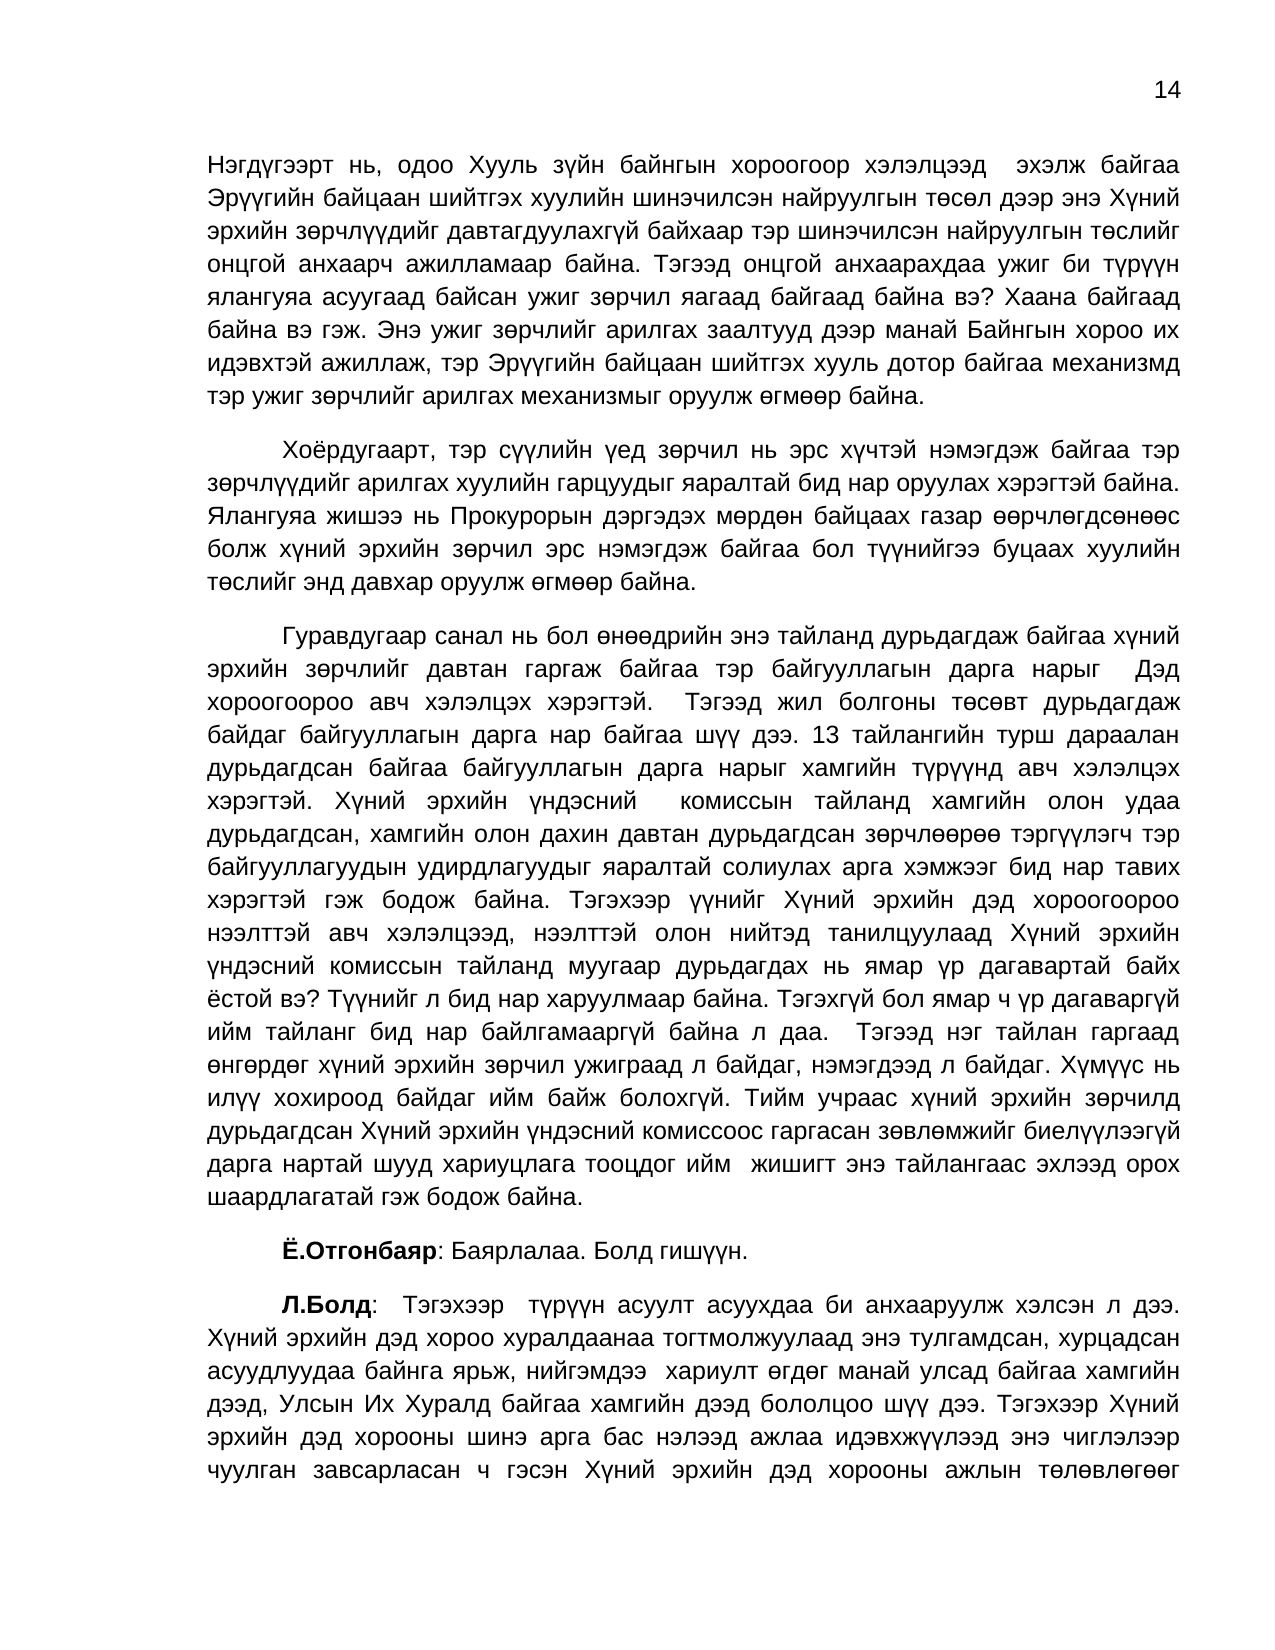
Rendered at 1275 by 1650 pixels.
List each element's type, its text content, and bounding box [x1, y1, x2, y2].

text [207, 150, 1181, 410]
text Хоёрдугаарт, тэр сүүлийн үед зөрчил нь эрс хүчтэй нэмэгдэж байгаа тэр зөрчлүүдийг арилгах хуулийн гарцуудыг яаралтай бид нар оруулах хэрэгтэй байна. Ялангуяа жишээ нь Прокурорын дэргэдэх мөрдөн байцаах газар өөрчлөгдсөнөөс болж хүний эрхийн зөрчил эрс нэмэгдэж байгаа бол түүнийгээ буцаах хуулийн төслийг энд давхар оруулж өгмөөр байна. [207, 435, 1181, 596]
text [207, 1290, 1181, 1484]
text Гуравдугаар санал нь бол өнөөдрийн энэ тайланд дурьдагдаж байгаа хүний эрхийн зөрчлийг давтан гаргаж байгаа тэр байгууллагын дарга нарыг Дэд хороогоороо авч хэлэлцэх хэрэгтэй. Тэгээд жил болгоны төсөвт дурьдагдаж байдаг байгууллагын дарга нар байгаа шүү дээ. 13 тайлангийн турш дараалан дурьдагдсан байгаа байгууллагын дарга нарыг хамгийн түрүүнд авч хэлэлцэх хэрэгтэй. Хүний эрхийн үндэсний комиссын тайланд хамгийн олон удаа дурьдагдсан, хамгийн олон дахин давтан дурьдагдсан зөрчлөөрөө тэргүүлэгч тэр байгууллагуудын удирдлагуудыг яаралтай солиулах арга хэмжээг бид нар тавих хэрэгтэй гэж бодож байна. Тэгэхээр үүнийг Хүний эрхийн дэд хороогоороо нээлттэй авч хэлэлцээд, нээлттэй олон нийтэд танилцуулаад Хүний эрхийн үндэсний комиссын тайланд муугаар дурьдагдах нь ямар үр дагавартай байх ёстой вэ? Түүнийг л бид нар харуулмаар байна. Тэгэхгүй бол ямар ч үр дагаваргүй ийм тайланг бид нар байлгамааргүй байна л даа. Тэгээд нэг тайлан гаргаад өнгөрдөг хүний эрхийн зөрчил ужиграад л байдаг, нэмэгдээд л байдаг. Хүмүүс нь илүү хохироод байдаг ийм байж болохгүй. Тийм учраас хүний эрхийн зөрчилд дурьдагдсан Хүний эрхийн үндэсний комиссоос гаргасан зөвлөмжийг биелүүлээгүй дарга нартай шууд хариуцлага тооцдог ийм жишигт энэ тайлангаас эхлээд орох шаардлагатай гэж бодож байна. [207, 621, 1181, 1211]
text Ё.Отгонбаяр: Баярлалаа. Болд гишүүн. [207, 1236, 1181, 1265]
